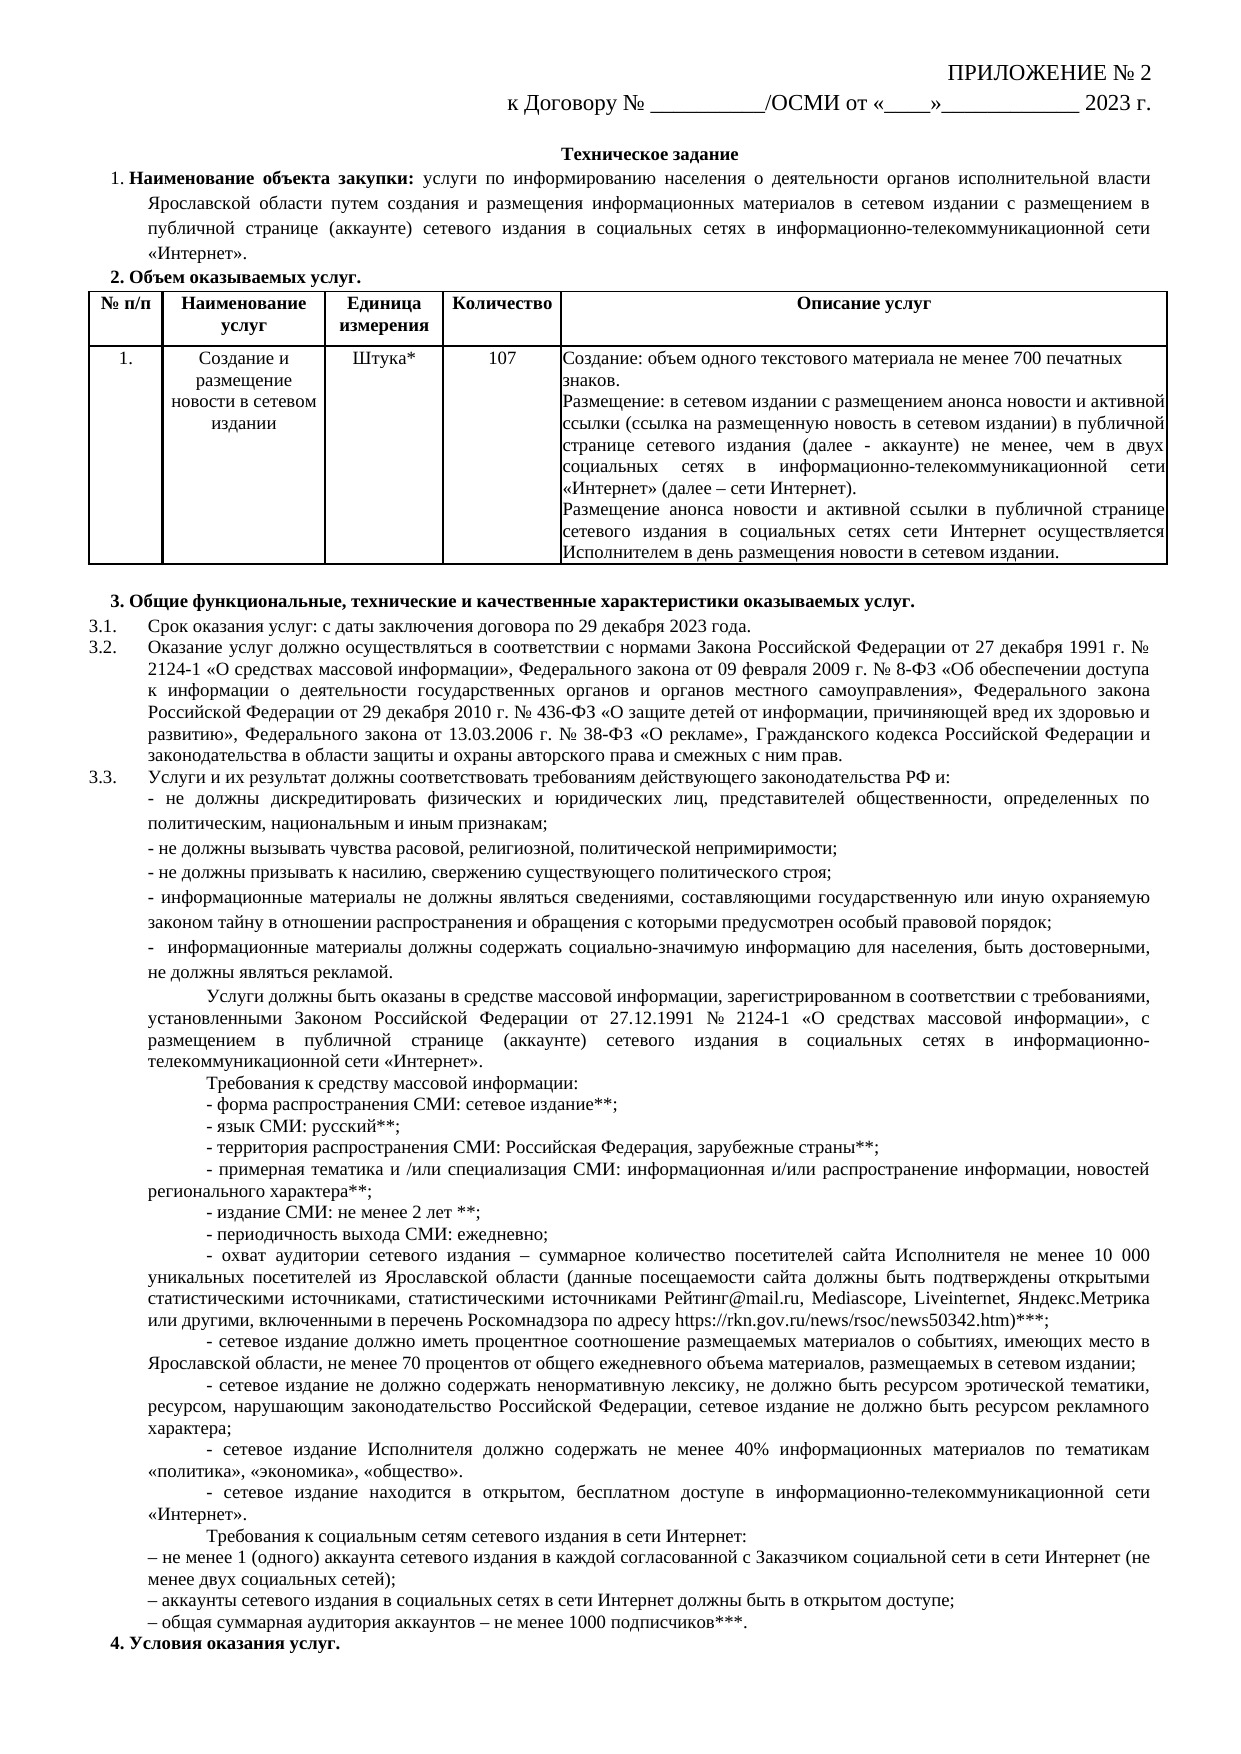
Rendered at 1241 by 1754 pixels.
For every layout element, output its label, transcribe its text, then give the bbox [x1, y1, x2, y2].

text - язык СМИ: русский**; [148, 1115, 1152, 1136]
list Оказание услуг должно осуществляться в соответствии с нормами Закона Российской Федерации от 27 декабря 1991 г. № 2124-1 «О средствах массовой информации», Федерального закона от 09 февраля 2009 г. № 8-ФЗ «Об обеспечении доступа к информации о деятельности государственных органов и органов местного самоуправления», Федерального закона Российской Федерации от 29 декабря 2010 г. № 436-ФЗ «О защите детей от информации, причиняющей вред их здоровью и развитию», Федерального закона от 13.03.2006 г. № 38-ФЗ «О рекламе», Гражданского кодекса Российской Федерации и законодательства в области защиты и охраны авторского права и смежных с ним прав. [89, 636, 1152, 766]
list Требования к социальным сетям сетевого издания в сети Интернет: [148, 1524, 1152, 1546]
text - не должны призывать к насилию, свержению существующего политического строя; [148, 861, 1152, 883]
text - форма распространения СМИ: сетевое издание**; [148, 1093, 1152, 1115]
text - информационные материалы должны содержать социально-значимую информацию для населения, быть достоверными, не должны являться рекламой. [148, 936, 1152, 982]
table_cell Создание и размещение новости в сетевом издании [164, 347, 324, 563]
text - сетевое издание должно иметь процентное соотношение размещаемых материалов о событиях, имеющих место в Ярославской области, не менее 70 процентов от общего ежедневного объема материалов, размещаемых в сетевом издании; [148, 1330, 1152, 1373]
text к Договору № __________/ОСМИ от «____»____________ 2023 г. [148, 89, 1152, 116]
text - периодичность выхода СМИ: ежедневно; [148, 1223, 1152, 1244]
text - территория распространения СМИ: Российская Федерация, зарубежные страны**; [148, 1136, 1152, 1158]
table_cell 1. [90, 347, 161, 563]
table_header Количество [444, 292, 560, 345]
text – не менее 1 (одного) аккаунта сетевого издания в каждой согласованной с Заказчиком социальной сети в сети Интернет (не менее двух социальных сетей); [148, 1546, 1152, 1589]
table_header Описание услуг [562, 292, 1166, 345]
list Общие функциональные, технические и качественные характеристики оказываемых услуг. [110, 590, 1152, 611]
list Условия оказания услуг. [110, 1632, 1152, 1654]
text – общая суммарная аудитория аккаунтов – не менее 1000 подписчиков***. [148, 1611, 1152, 1632]
text - сетевое издание не должно содержать ненормативную лексику, не должно быть ресурсом эротической тематики, ресурсом, нарушающим законодательство Российской Федерации, сетевое издание не должно быть ресурсом рекламного характера; [148, 1373, 1152, 1438]
table_header Единица измерения [326, 292, 442, 345]
table_header Наименование услуг [164, 292, 324, 345]
text - сетевое издание Исполнителя должно содержать не менее 40% информационных материалов по тематикам «политика», «экономика», «общество». [148, 1438, 1152, 1481]
text - сетевое издание находится в открытом, бесплатном доступе в информационно-телекоммуникационной сети «Интернет». [148, 1481, 1152, 1524]
text - примерная тематика и /или специализация СМИ: информационная и/или распространение информации, новостей регионального характера**; [148, 1158, 1152, 1201]
table_cell Создание: объем одного текстового материала не менее 700 печатных знаков. Размещение: в сетевом издании с размещением анонса новости и активной ссылки (ссылка на размещенную новость в сетевом издании) в публичной странице сетевого издания (далее - аккаунте) не менее, чем в двух социальных сетях в информационно-телекоммуникационной сети «Интернет» (далее – сети Интернет). Размещение анонса новости и активной ссылки в публичной странице сетевого издания в социальных сетях сети Интернет осуществляется Исполнителем в день размещения новости в сетевом издании. [562, 390, 1166, 563]
list Услуги и их результат должны соответствовать требованиям действующего законодательства РФ и: [89, 766, 1152, 787]
text Требования к средству массовой информации: [148, 1072, 1152, 1093]
text ПРИЛОЖЕНИЕ № 2 [148, 59, 1152, 85]
table_cell Штука* [326, 347, 442, 563]
text - охват аудитории сетевого издания – суммарное количество посетителей сайта Исполнителя не менее 10 000 уникальных посетителей из Ярославской области (данные посещаемости сайта должны быть подтверждены открытыми статистическими источниками, статистическими источниками Рейтинг@mail.ru, Mediascope, Liveinternet, Яндекс.Метрика или другими, включенными в перечень Роскомнадзора по адресу https://rkn.gov.ru/news/rsoc/news50342.htm)***; [148, 1244, 1152, 1330]
list Объем оказываемых услуг. [110, 266, 1152, 288]
text Техническое задание [148, 142, 1152, 164]
text - не должны вызывать чувства расовой, религиозной, политической непримиримости; [148, 837, 1152, 858]
list Наименование объекта закупки: услуги по информированию населения о деятельности органов исполнительной власти Ярославской области путем создания и размещения информационных материалов в сетевом издании с размещением в публичной странице (аккаунте) сетевого издания в социальных сетях в информационно-телекоммуникационной сети «Интернет». [110, 167, 1152, 263]
text – аккаунты сетевого издания в социальных сетях в сети Интернет должны быть в открытом доступе; [148, 1589, 1152, 1611]
text - не должны дискредитировать физических и юридических лиц, представителей общественности, определенных по политическим, национальным и иным признакам; [148, 787, 1152, 833]
text Услуги должны быть оказаны в средстве массовой информации, зарегистрированном в соответствии с требованиями, установленными Законом Российской Федерации от 27.12.1991 № 2124-1 «О средствах массовой информации», с размещением в публичной странице (аккаунте) сетевого издания в социальных сетях в информационно-телекоммуникационной сети «Интернет». [148, 985, 1152, 1072]
list Срок оказания услуг: с даты заключения договора по 29 декабря 2023 года. [89, 614, 1152, 636]
table_header № п/п [90, 292, 161, 345]
table_cell 107 [444, 347, 560, 563]
text - издание СМИ: не менее 2 лет **; [148, 1201, 1152, 1223]
text - информационные материалы не должны являться сведениями, составляющими государственную или иную охраняемую законом тайну в отношении распространения и обращения с которыми предусмотрен особый правовой порядок; [148, 886, 1152, 933]
